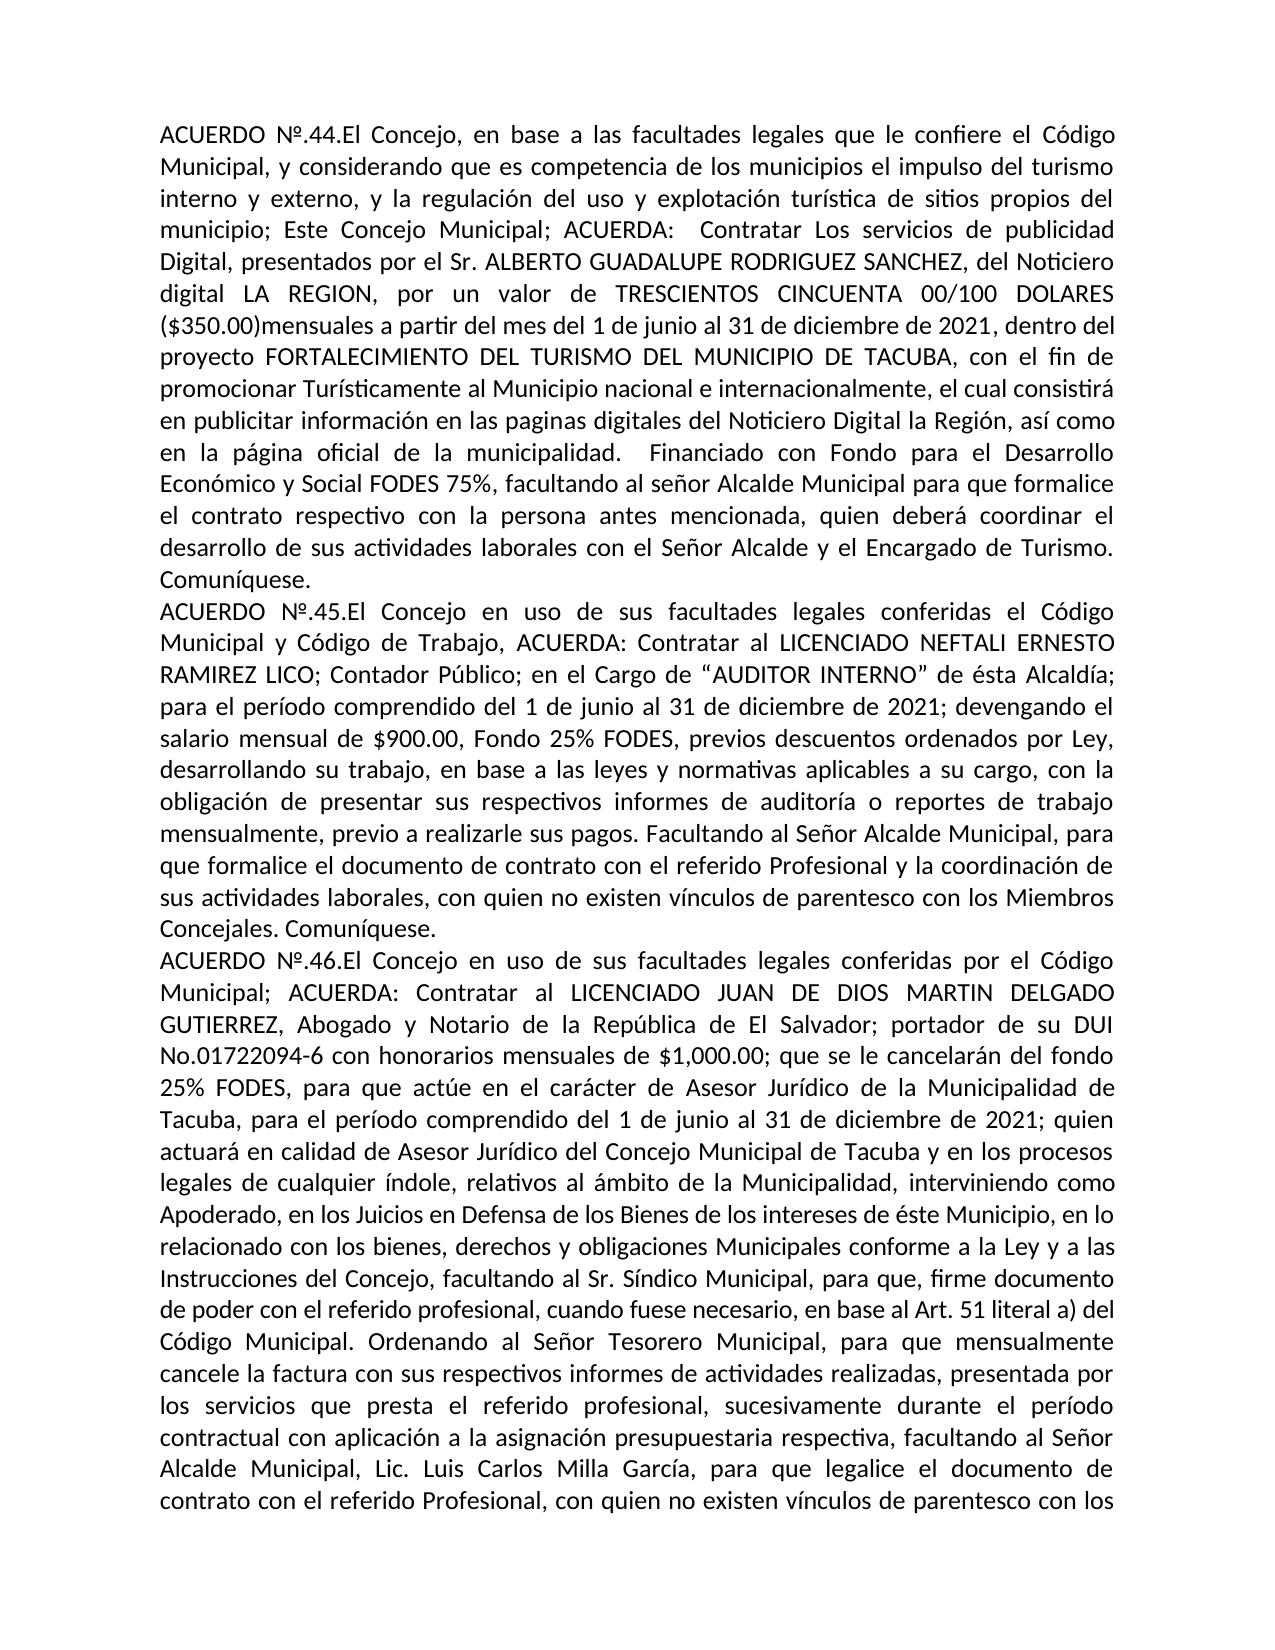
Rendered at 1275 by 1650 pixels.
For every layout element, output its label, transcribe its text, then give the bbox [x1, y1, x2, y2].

text ACUERDO №.44.El Concejo, en base a las facultades legales que le confiere el Código Municipal, y considerando que es competencia de los municipios el impulso del turismo interno y externo, y la regulación del uso y explotación turística de sitios propios del municipio; Este Concejo Municipal; ACUERDA: Contratar Los servicios de publicidad Digital, presentados por el Sr. ALBERTO GUADALUPE RODRIGUEZ SANCHEZ, del Noticiero digital LA REGION, por un valor de TRESCIENTOS CINCUENTA 00/100 DOLARES ($350.00)mensuales a partir del mes del 1 de junio al 31 de diciembre de 2021, dentro del proyecto FORTALECIMIENTO DEL TURISMO DEL MUNICIPIO DE TACUBA, con el fin de promocionar Turísticamente al Municipio nacional e internacionalmente, el cual consistirá en publicitar información en las paginas digitales del Noticiero Digital la Región, así como en la página oficial de la municipalidad. Financiado con Fondo para el Desarrollo Económico y Social FODES 75%, facultando al señor Alcalde Municipal para que formalice el contrato respectivo con la persona antes mencionada, quien deberá coordinar el desarrollo de sus actividades laborales con el Señor Alcalde y el Encargado de Turismo. Comuníquese. [159, 118, 1116, 595]
text ACUERDO №.45.El Concejo en uso de sus facultades legales conferidas el Código Municipal y Código de Trabajo, ACUERDA: Contratar al LICENCIADO NEFTALI ERNESTO RAMIREZ LICO; Contador Público; en el Cargo de “AUDITOR INTERNO” de ésta Alcaldía; para el período comprendido del 1 de junio al 31 de diciembre de 2021; devengando el salario mensual de $900.00, Fondo 25% FODES, previos descuentos ordenados por Ley, desarrollando su trabajo, en base a las leyes y normativas aplicables a su cargo, con la obligación de presentar sus respectivos informes de auditoría o reportes de trabajo mensualmente, previo a realizarle sus pagos. Facultando al Señor Alcalde Municipal, para que formalice el documento de contrato con el referido Profesional y la coordinación de sus actividades laborales, con quien no existen vínculos de parentesco con los Miembros Concejales. Comuníquese. [159, 595, 1116, 944]
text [159, 944, 1116, 1516]
